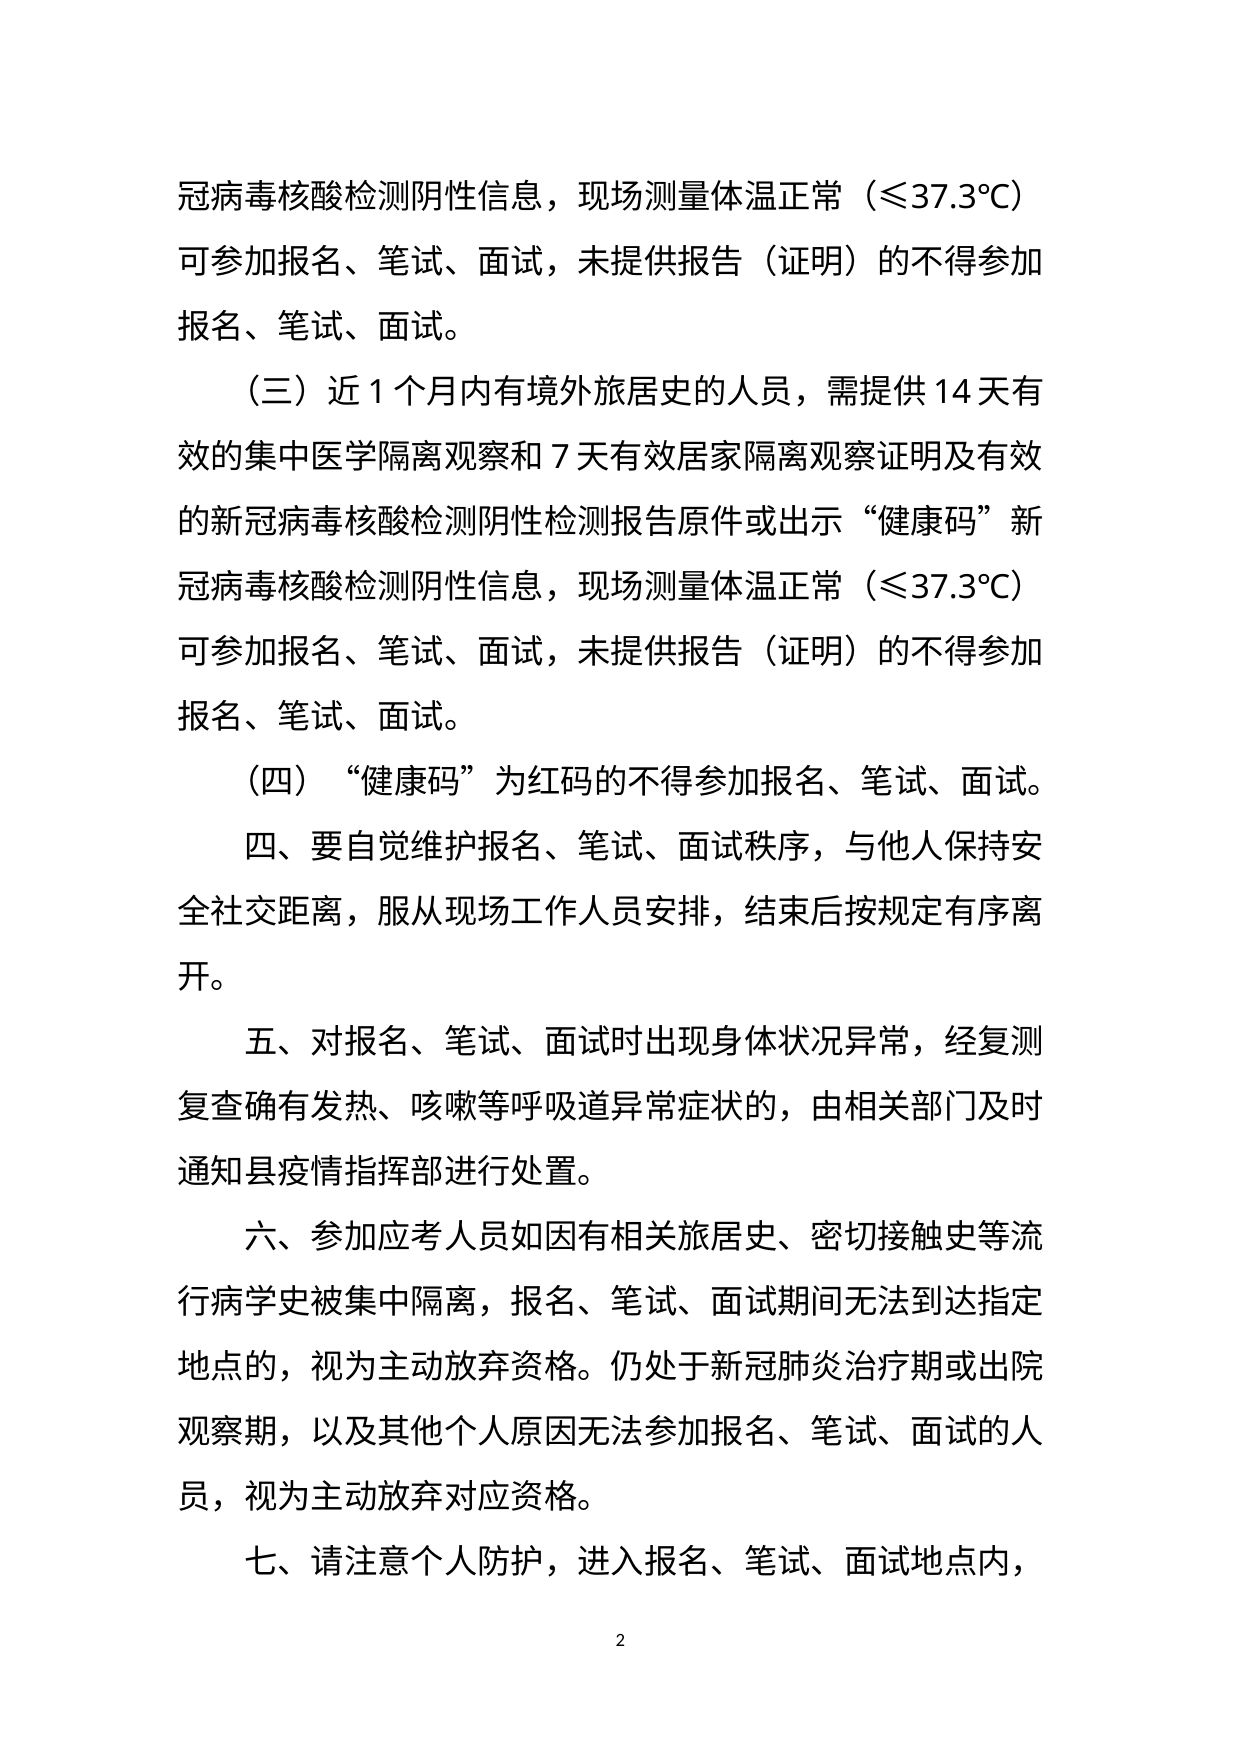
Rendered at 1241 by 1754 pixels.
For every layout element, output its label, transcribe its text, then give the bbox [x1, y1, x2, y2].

text 五、对报名、笔试、面试时出现身体状况异常，经复测复查确有发热、咳嗽等呼吸道异常症状的，由相关部门及时通知县疫情指挥部进行处置。 [177, 1007, 1063, 1202]
text 六、参加应考人员如因有相关旅居史、密切接触史等流行病学史被集中隔离，报名、笔试、面试期间无法到达指定地点的，视为主动放弃资格。仍处于新冠肺炎治疗期或出院观察期，以及其他个人原因无法参加报名、笔试、面试的人员，视为主动放弃对应资格。 [177, 1202, 1063, 1527]
text 四、要自觉维护报名、笔试、面试秩序，与他人保持安全社交距离，服从现场工作人员安排，结束后按规定有序离开。 [177, 812, 1063, 1007]
text （四）“健康码”为红码的不得参加报名、笔试、面试。 [177, 747, 1063, 812]
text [177, 1527, 1063, 1592]
text （三）近1个月内有境外旅居史的人员，需提供14天有效的集中医学隔离观察和7天有效居家隔离观察证明及有效的新冠病毒核酸检测阴性检测报告原件或出示“健康码”新冠病毒核酸检测阴性信息，现场测量体温正常（≤37.3℃）可参加报名、笔试、面试，未提供报告（证明）的不得参加报名、笔试、面试。 [177, 357, 1063, 747]
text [177, 162, 1063, 357]
